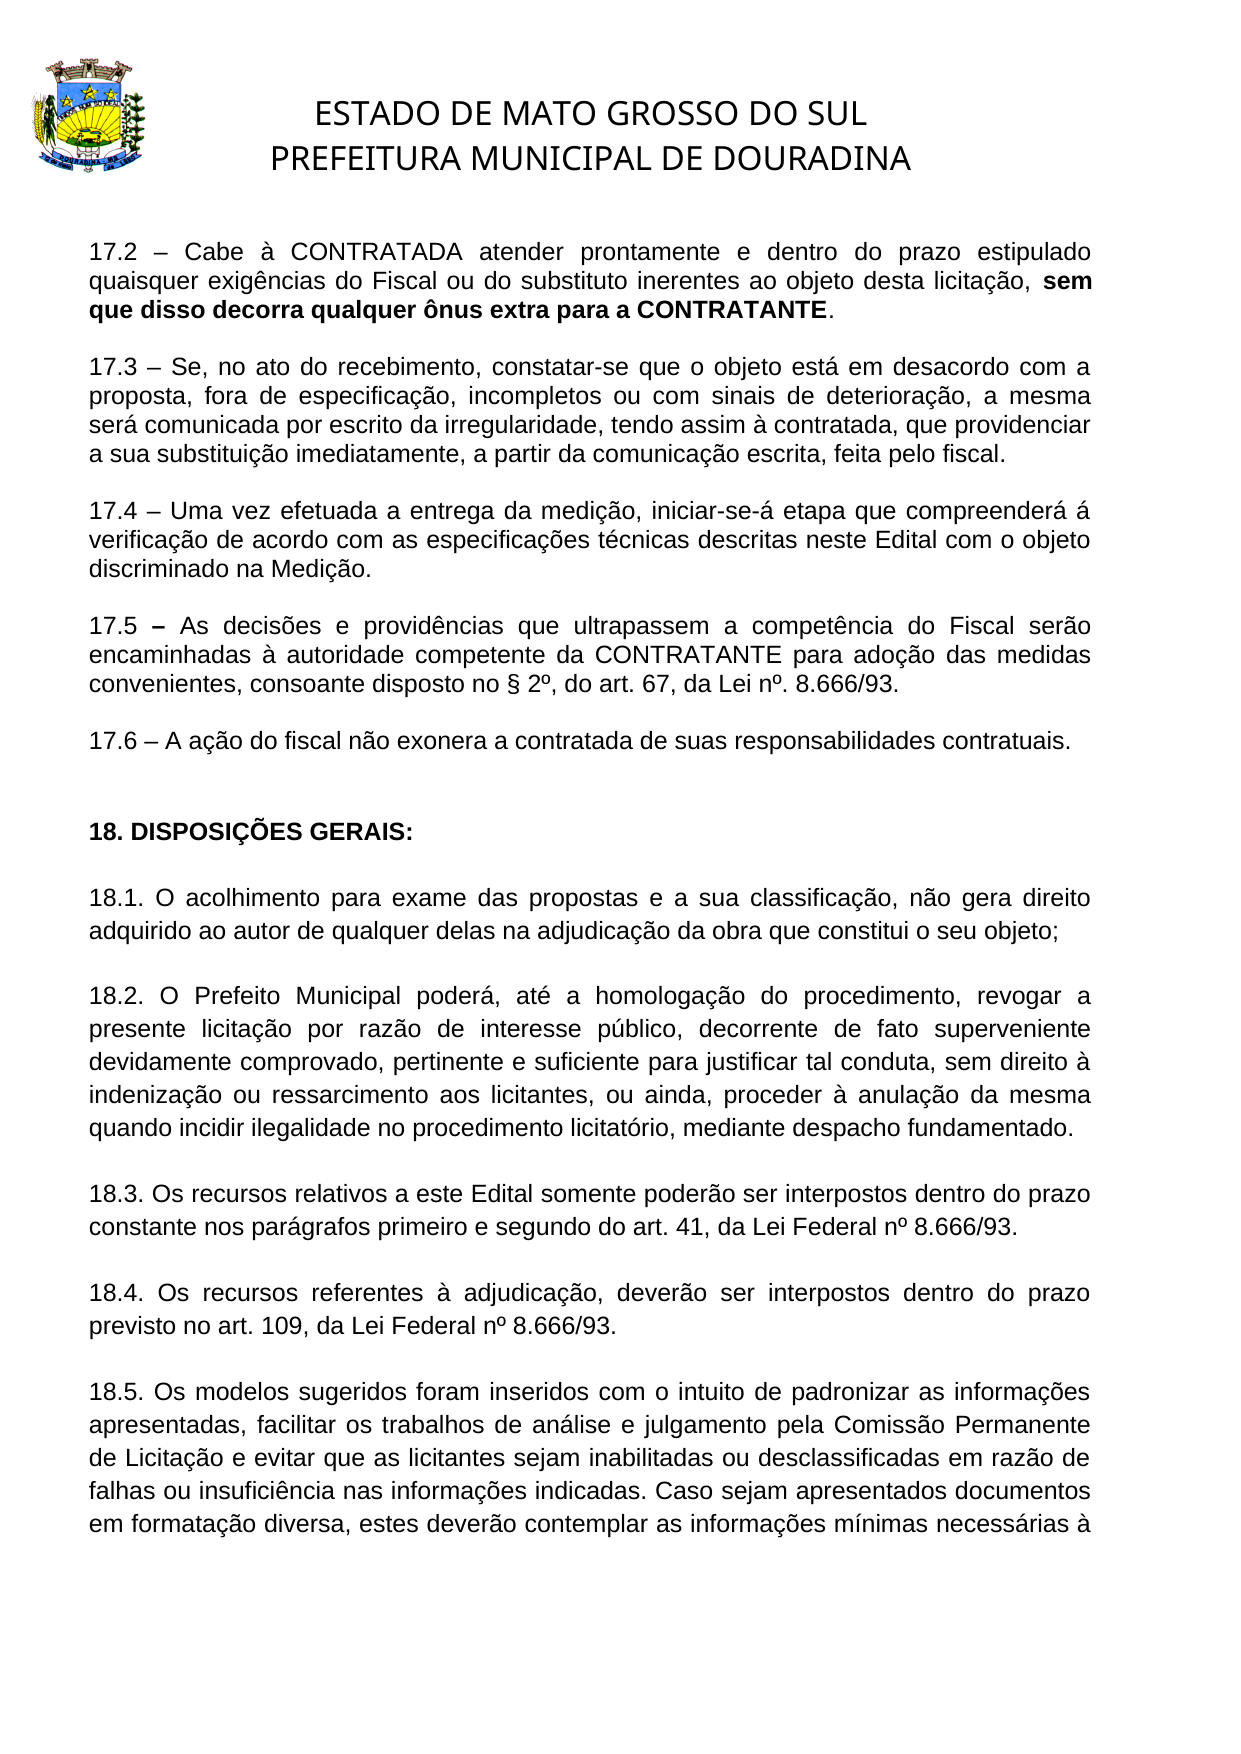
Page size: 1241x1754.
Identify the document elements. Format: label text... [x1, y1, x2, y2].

picture [21, 45, 153, 183]
text 17.3 – Se, no ato do recebimento, constatar-se que o objeto está em desacordo com a proposta, fora de especificação, incompletos ou com sinais de deterioração, a mesma será comunicada por escrito da irregularidade, tendo assim à contratada, que providenciar a sua substituição imediatamente, a partir da comunicação escrita, feita pelo fiscal. [89, 352, 1092, 467]
text 18.2. O Prefeito Municipal poderá, até a homologação do procedimento, revogar a presente licitação por razão de interesse público, decorrente de fato superveniente devidamente comprovado, pertinente e suficiente para justificar tal conduta, sem direito à indenização ou ressarcimento aos licitantes, ou ainda, proceder à anulação da mesma quando incidir ilegalidade no procedimento licitatório, mediante despacho fundamentado. [89, 981, 1093, 1142]
text 18.3. Os recursos relativos a este Edital somente poderão ser interpostos dentro do prazo constante nos parágrafos primeiro e segundo do art. 41, da Lei Federal nº 8.666/93. [89, 1179, 1093, 1241]
text 17.5 – As decisões e providências que ultrapassem a competência do Fiscal serão encaminhadas à autoridade competente da CONTRATANTE para adoção das medidas convenientes, consoante disposto no § 2º, do art. 67, da Lei nº. 8.666/93. [89, 611, 1092, 697]
text 17.6 – A ação do fiscal não exonera a contratada de suas responsabilidades contratuais. [89, 726, 1092, 755]
text 18.1. O acolhimento para exame das propostas e a sua classificação, não gera direito adquirido ao autor de qualquer delas na adjudicação da obra que constitui o seu objeto; [89, 883, 1093, 944]
text 17.2 – Cabe à CONTRATADA atender prontamente e dentro do prazo estipulado quaisquer exigências do Fiscal ou do substituto inerentes ao objeto desta licitação, sem que disso decorra qualquer ônus extra para a CONTRATANTE. [89, 237, 1092, 323]
text 17.4 – Uma vez efetuada a entrega da medição, iniciar-se-á etapa que compreenderá á verificação de acordo com as especificações técnicas descritas neste Edital com o objeto discriminado na Medição. [89, 496, 1092, 582]
text 18. DISPOSIÇÕES GERAIS: [89, 817, 1093, 845]
text 18.4. Os recursos referentes à adjudicação, deverão ser interpostos dentro do prazo previsto no art. 109, da Lei Federal nº 8.666/93. [89, 1278, 1093, 1340]
